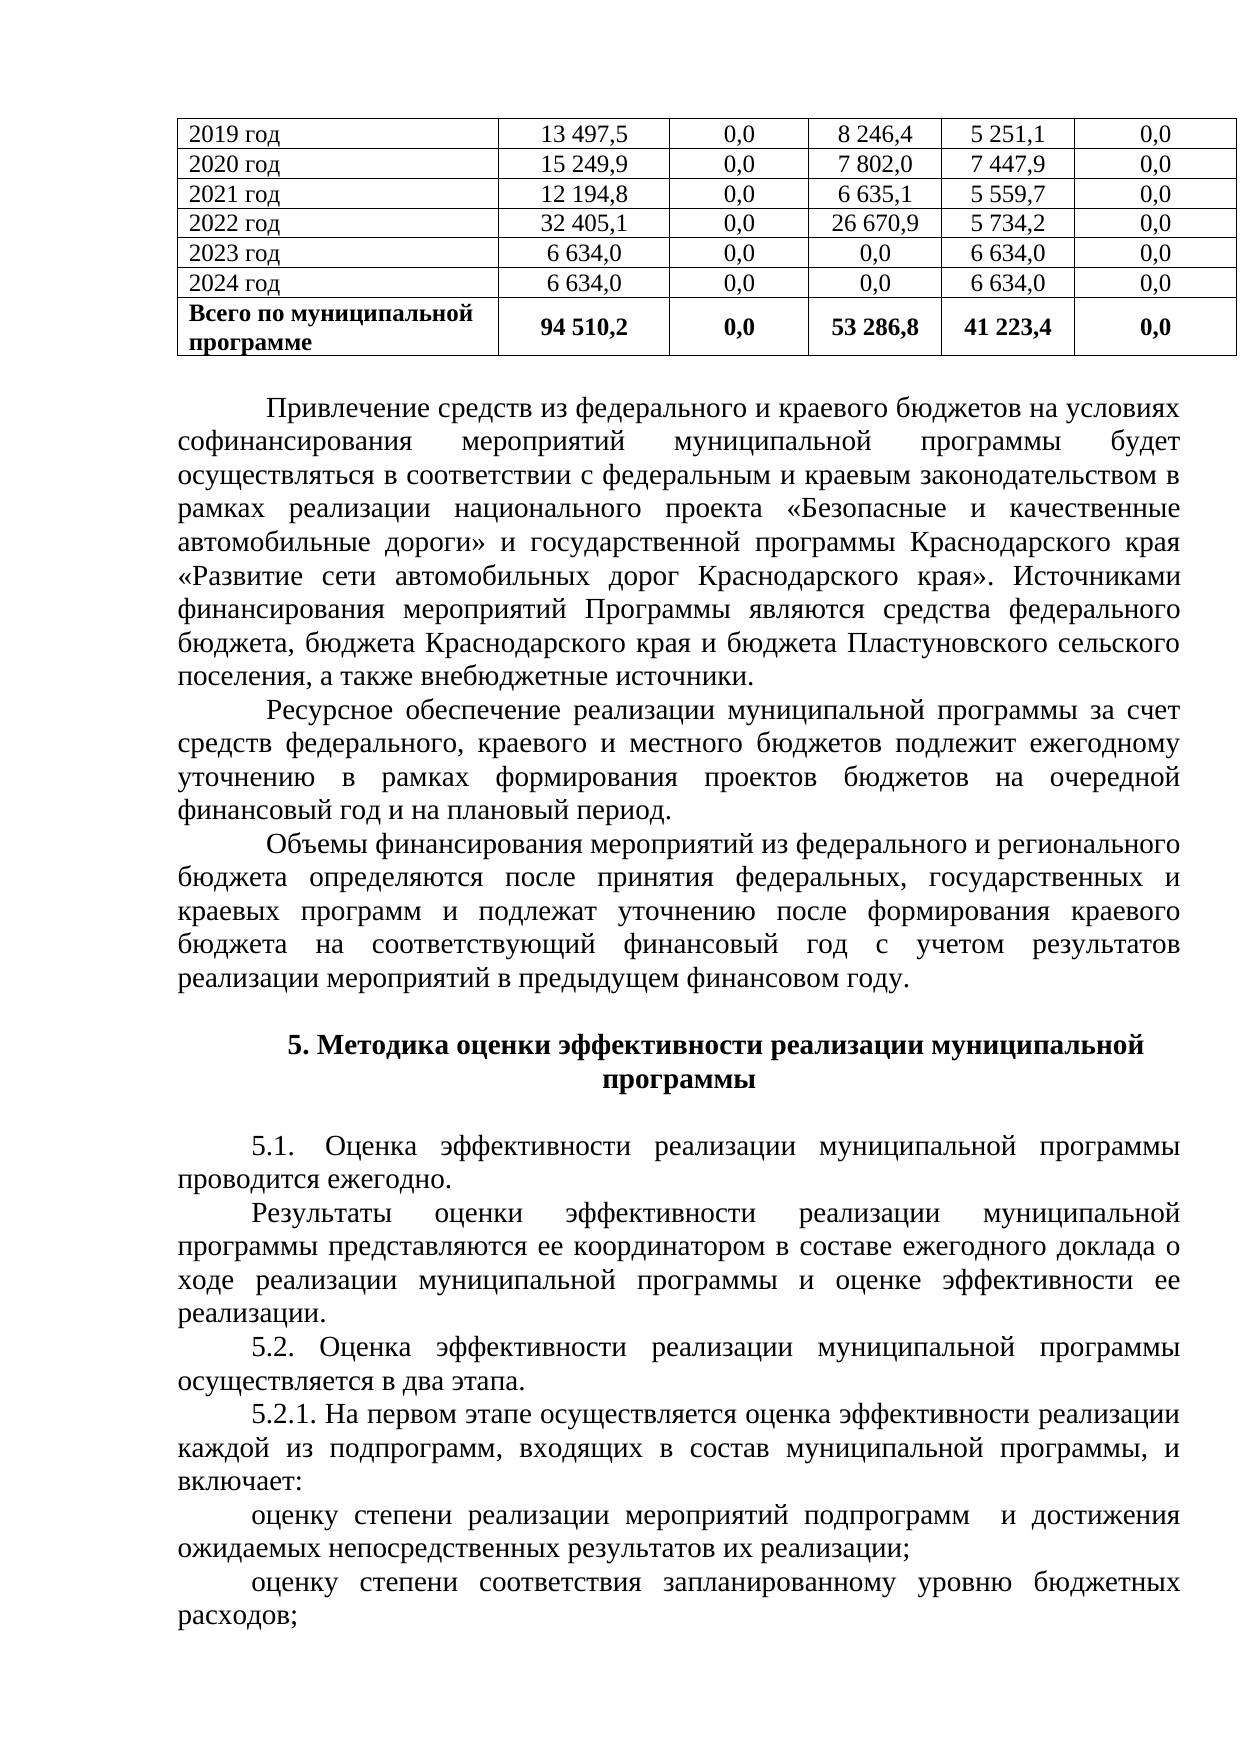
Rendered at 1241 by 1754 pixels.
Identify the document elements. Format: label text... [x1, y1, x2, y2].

table_cell 2021 год [178, 179, 498, 207]
table_cell 2024 год [178, 268, 498, 297]
table_cell 53 286,8 [809, 298, 941, 355]
table_cell 0,0 [670, 238, 808, 267]
table_cell 0,0 [1075, 209, 1236, 237]
table_cell 0,0 [1075, 268, 1236, 297]
table_cell 6 634,0 [942, 268, 1074, 297]
table_cell 6 634,0 [942, 238, 1074, 267]
table_cell 0,0 [670, 298, 808, 355]
table_cell 5 251,1 [942, 119, 1074, 148]
text 5.2. Оценка эффективности реализации муниципальной программы осуществляется в два этапа. [177, 1329, 1181, 1396]
table_cell 94 510,2 [499, 298, 669, 355]
table_cell 0,0 [670, 149, 808, 178]
table_cell 0,0 [1075, 149, 1236, 178]
table_cell 0,0 [670, 209, 808, 237]
table_cell 12 194,8 [499, 179, 669, 207]
table_cell 0,0 [1075, 179, 1236, 207]
text оценку степени реализации мероприятий подпрограмм и достижения ожидаемых непосредственных результатов их реализации; [177, 1497, 1181, 1564]
table_cell 26 670,9 [809, 209, 941, 237]
text Объемы финансирования мероприятий из федерального и регионального бюджета определяются после принятия федеральных, государственных и краевых программ и подлежат уточнению после формирования краевого бюджета на соответствующий финансовый год с учетом результатов реализации мероприятий в предыдущем финансовом году. [177, 826, 1181, 994]
table_cell 0,0 [1075, 298, 1236, 355]
table_cell 0,0 [1075, 238, 1236, 267]
table_cell 2023 год [178, 238, 498, 267]
table_cell 0,0 [670, 119, 808, 148]
table_cell 6 635,1 [809, 179, 941, 207]
table_cell 2020 год [178, 149, 498, 178]
table_cell 0,0 [1075, 119, 1236, 148]
list Оценка эффективности реализации муниципальной программы проводится ежегодно. [177, 1128, 1181, 1195]
table_cell 0,0 [809, 238, 941, 267]
table_cell 7 802,0 [809, 149, 941, 178]
table_cell 6 634,0 [499, 268, 669, 297]
table_cell 2019 год [178, 119, 498, 148]
table_cell 7 447,9 [942, 149, 1074, 178]
table_cell 0,0 [670, 268, 808, 297]
table_cell 5 559,7 [942, 179, 1074, 207]
text Результаты оценки эффективности реализации муниципальной программы представляются ее координатором в составе ежегодного доклада о ходе реализации муниципальной программы и оценке эффективности ее реализации. [177, 1195, 1181, 1329]
table_cell 0,0 [670, 179, 808, 207]
text 5. Методика оценки эффективности реализации муниципальной программы [177, 1027, 1181, 1094]
text оценку степени соответствия запланированному уровню бюджетных расходов; [177, 1564, 1181, 1631]
table_cell 15 249,9 [499, 149, 669, 178]
text Ресурсное обеспечение реализации муниципальной программы за счет средств федерального, краевого и местного бюджетов подлежит ежегодному уточнению в рамках формирования проектов бюджетов на очередной финансовый год и на плановый период. [177, 692, 1181, 826]
table_cell 41 223,4 [942, 298, 1074, 355]
table_cell 32 405,1 [499, 209, 669, 237]
table_cell Всего по муниципальной программе [178, 298, 498, 355]
table_cell 5 734,2 [942, 209, 1074, 237]
text 5.2.1. На первом этапе осуществляется оценка эффективности реализации каждой из подпрограмм, входящих в состав муниципальной программы, и включает: [177, 1396, 1181, 1497]
text Привлечение средств из федерального и краевого бюджетов на условиях софинансирования мероприятий муниципальной программы будет осуществляться в соответствии с федеральным и краевым законодательством в рамках реализации национального проекта «Безопасные и качественные автомобильные дороги» и государственной программы Краснодарского края «Развитие сети автомобильных дорог Краснодарского края». Источниками финансирования мероприятий Программы являются средства федерального бюджета, бюджета Краснодарского края и бюджета Пластуновского сельского поселения, а также внебюджетные источники. [177, 390, 1181, 692]
table_cell 6 634,0 [499, 238, 669, 267]
table_cell 0,0 [809, 268, 941, 297]
table_cell 2022 год [178, 209, 498, 237]
table_cell 8 246,4 [809, 119, 941, 148]
table_cell 13 497,5 [499, 119, 669, 148]
